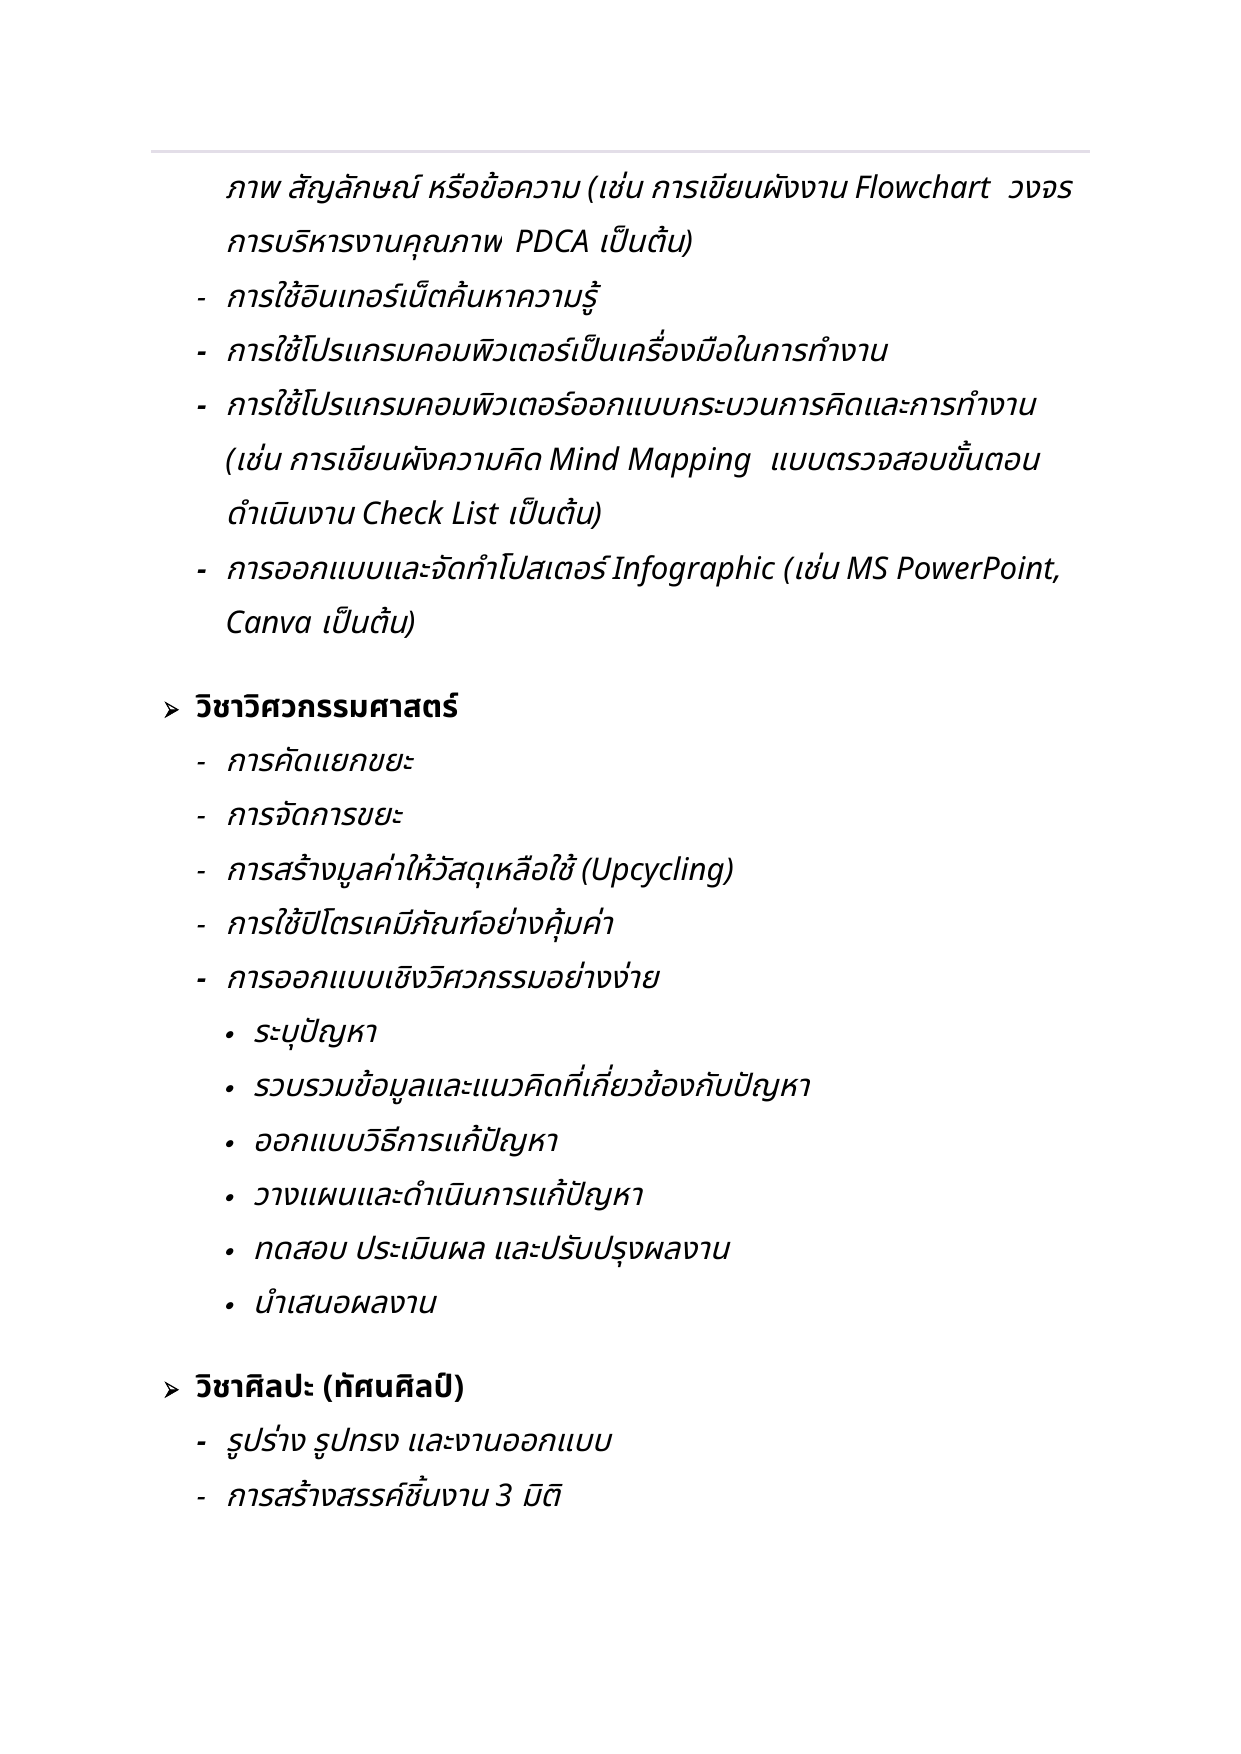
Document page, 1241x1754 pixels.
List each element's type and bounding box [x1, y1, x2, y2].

table_cell [151, 153, 1090, 1576]
